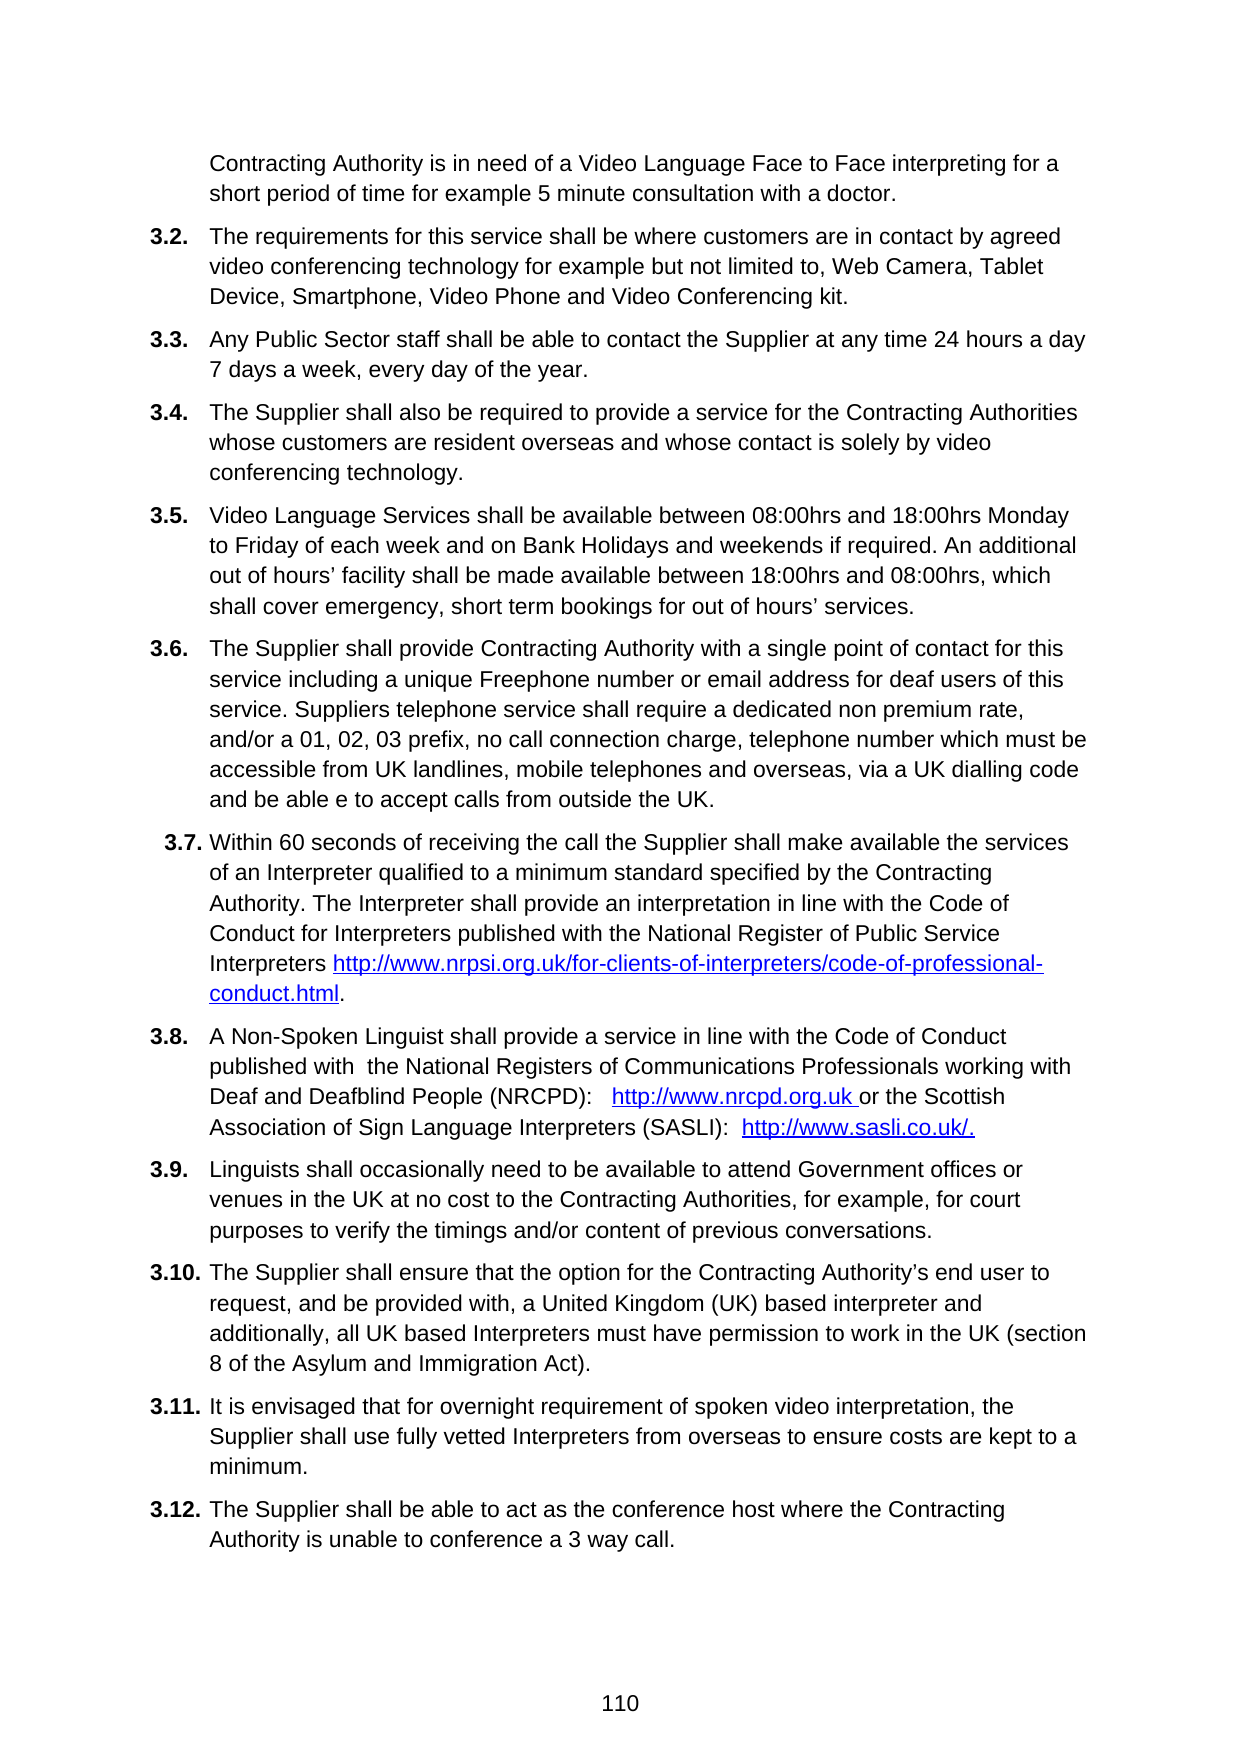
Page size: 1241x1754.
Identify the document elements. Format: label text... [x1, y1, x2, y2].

list The Supplier shall provide Contracting Authority with a single point of contact for this service including a unique Freephone number or email address for deaf users of this service. Suppliers telephone service shall require a dedicated non premium rate, and/or a 01, 02, 03 prefix, no call connection charge, telephone number which must be accessible from UK landlines, mobile telephones and overseas, via a UK dialling code and be able e to accept calls from outside the UK. [150, 635, 1090, 813]
list Video Language Services shall be available between 08:00hrs and 18:00hrs Monday to Friday of each week and on Bank Holidays and weekends if required. An additional out of hours’ facility shall be made available between 18:00hrs and 08:00hrs, which shall cover emergency, short term bookings for out of hours’ services. [150, 502, 1090, 619]
list The Supplier shall be able to act as the conference host where the Contracting Authority is unable to conference a 3 way call. [150, 1496, 1090, 1552]
list Within 60 seconds of receiving the call the Supplier shall make available the services of an Interpreter qualified to a minimum standard specified by the Contracting Authority. The Interpreter shall provide an interpretation in line with the Code of Conduct for Interpreters published with the National Register of Public Service Interpreters http://www.nrpsi.org.uk/for-clients-of-interpreters/code-of-professional-conduct.html. [164, 829, 1090, 1007]
list Any Public Sector staff shall be able to contact the Supplier at any time 24 hours a day 7 days a week, every day of the year. [150, 326, 1090, 383]
list It is envisaged that for overnight requirement of spoken video interpretation, the Supplier shall use fully vetted Interpreters from overseas to ensure costs are kept to a minimum. [150, 1393, 1090, 1479]
list Linguists shall occasionally need to be available to attend Government offices or venues in the UK at no cost to the Contracting Authorities, for example, for court purposes to verify the timings and/or content of previous conversations. [150, 1156, 1090, 1243]
list The Supplier shall also be required to provide a service for the Contracting Authorities whose customers are resident overseas and whose contact is solely by video conferencing technology. [150, 399, 1090, 486]
list The Supplier shall ensure that the option for the Contracting Authority’s end user to request, and be provided with, a United Kingdom (UK) based interpreter and additionally, all UK based Interpreters must have permission to work in the UK (section 8 of the Asylum and Immigration Act). [150, 1259, 1090, 1376]
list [150, 150, 1090, 207]
list The requirements for this service shall be where customers are in contact by agreed video conferencing technology for example but not limited to, Web Camera, Tablet Device, Smartphone, Video Phone and Video Conferencing kit. [150, 223, 1090, 310]
list A Non-Spoken Linguist shall provide a service in line with the Code of Conduct published with the National Registers of Communications Professionals working with Deaf and Deafblind People (NRCPD): http://www.nrcpd.org.uk or the Scottish Association of Sign Language Interpreters (SASLI): http://www.sasli.co.uk/. [150, 1023, 1090, 1140]
